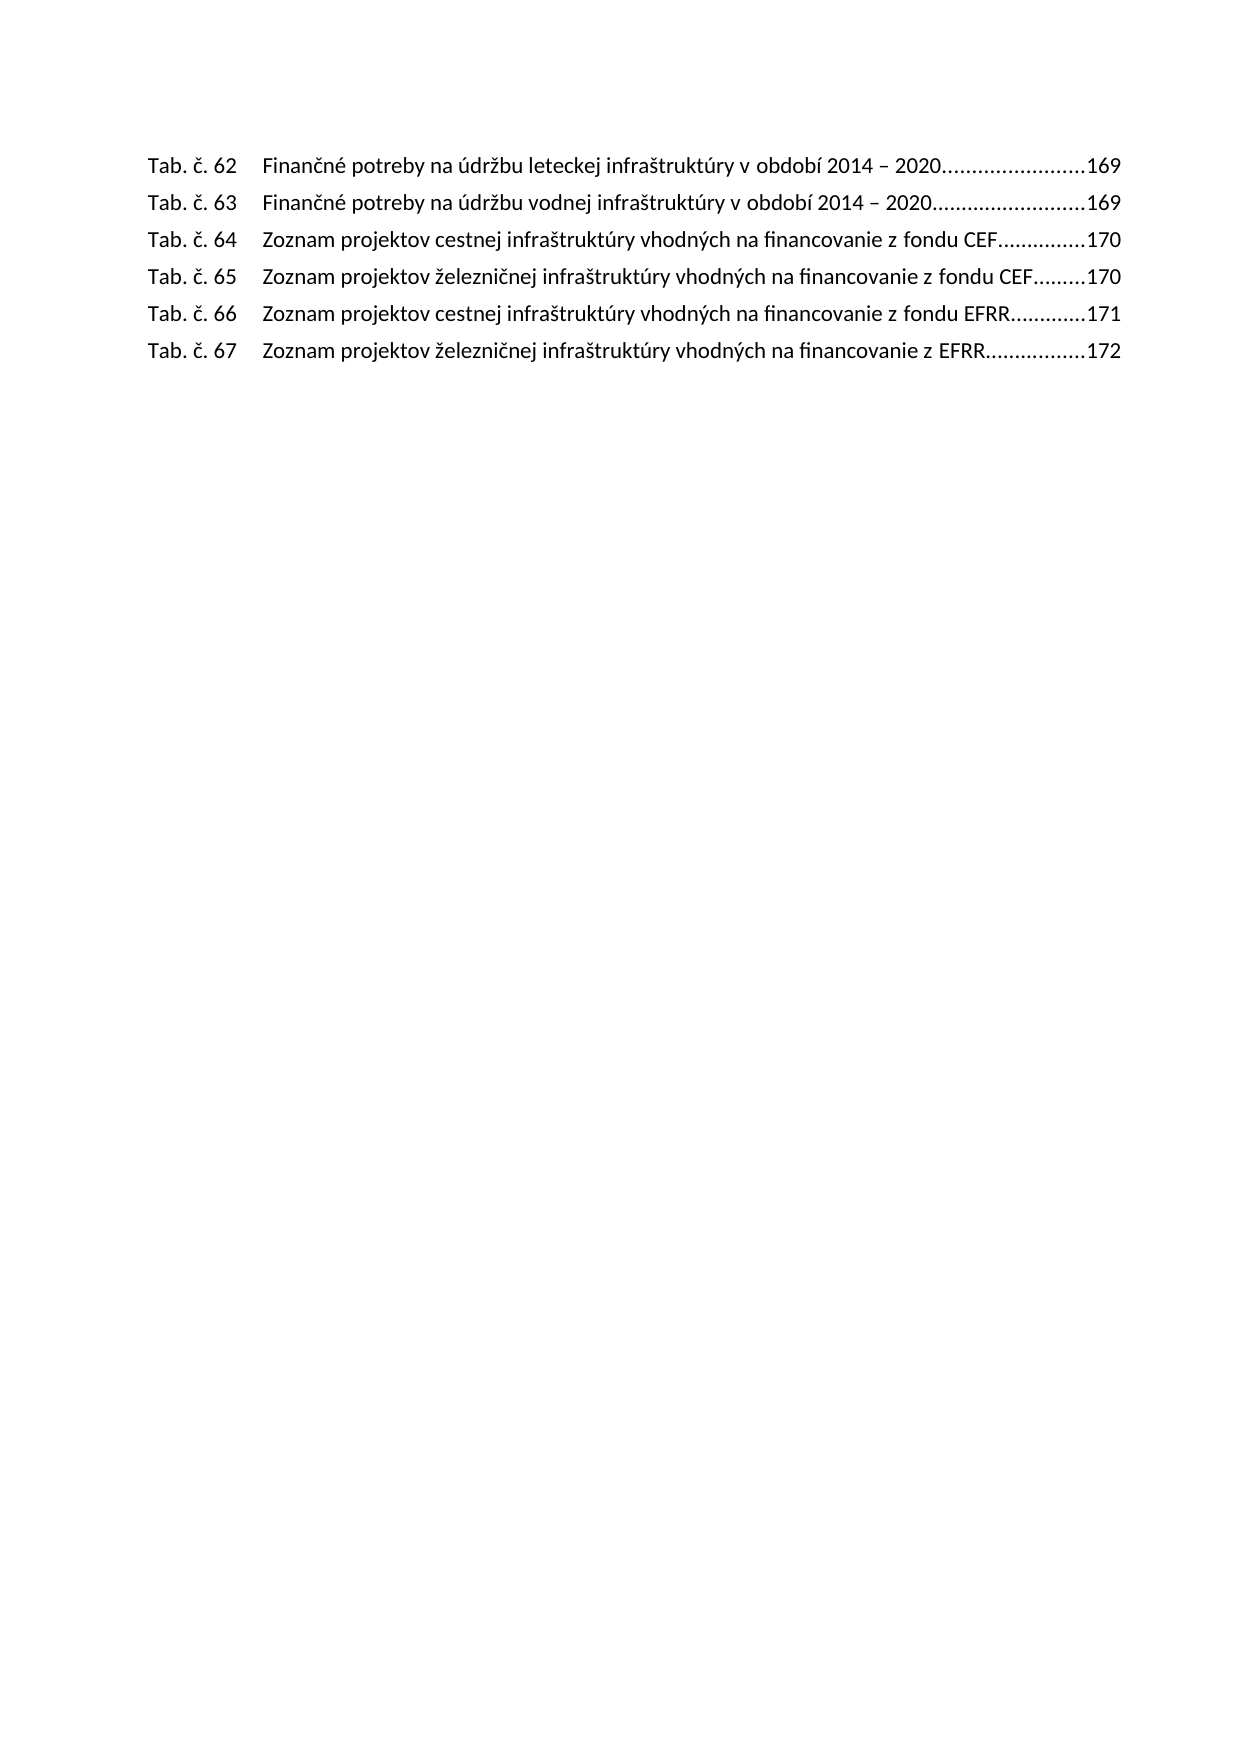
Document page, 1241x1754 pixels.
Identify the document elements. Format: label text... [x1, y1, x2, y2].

text Tab. č. 62 Finančné potreby na údržbu leteckej infraštruktúry v období 2014 – 2020 169 [148, 151, 1122, 179]
text Tab. č. 65 Zoznam projektov železničnej infraštruktúry vhodných na financovanie z fondu CEF 170 [148, 262, 1122, 290]
text Tab. č. 64 Zoznam projektov cestnej infraštruktúry vhodných na financovanie z fondu CEF 170 [148, 225, 1122, 253]
text Tab. č. 66 Zoznam projektov cestnej infraštruktúry vhodných na financovanie z fondu EFRR 171 [148, 299, 1122, 327]
text Tab. č. 67 Zoznam projektov železničnej infraštruktúry vhodných na financovanie z EFRR 172 [148, 336, 1122, 364]
text Tab. č. 63 Finančné potreby na údržbu vodnej infraštruktúry v období 2014 – 2020 169 [148, 188, 1122, 216]
